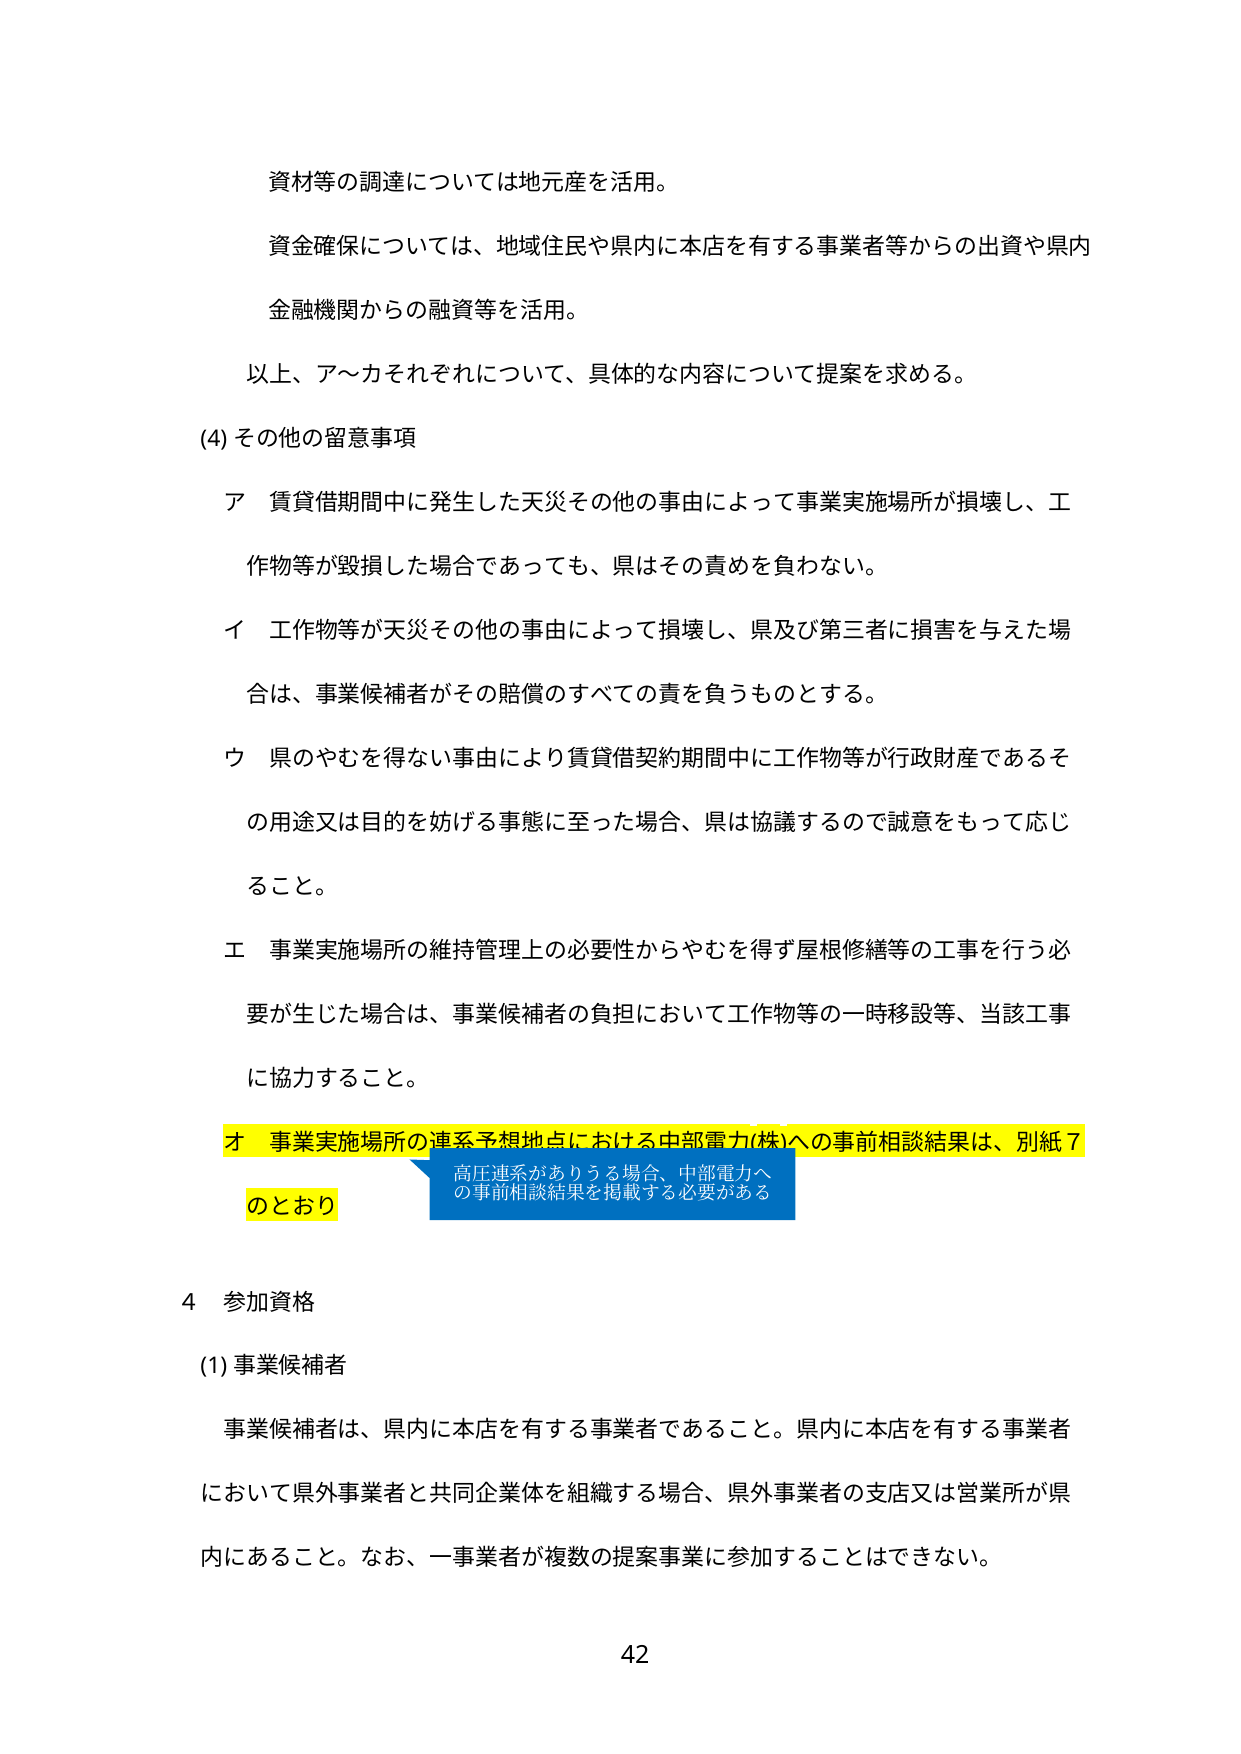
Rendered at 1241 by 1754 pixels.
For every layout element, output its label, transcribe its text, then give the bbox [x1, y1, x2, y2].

text オ 事業実施場所の連系予想地点における中部電力(株)への事前相談結果は、別紙７のとおり [177, 1108, 1092, 1236]
text 事業候補者は、県内に本店を有する事業者であること。県内に本店を有する事業者において県外事業者と共同企業体を組織する場合、県外事業者の支店又は営業所が県内にあること。なお、一事業者が複数の提案事業に参加することはできない。 [200, 1396, 1092, 1588]
text エ 事業実施場所の維持管理上の必要性からやむを得ず屋根修繕等の工事を行う必要が生じた場合は、事業候補者の負担において工作物等の一時移設等、当該工事に協力すること。 [177, 916, 1092, 1108]
text イ 工作物等が天災その他の事由によって損壊し、県及び第三者に損害を与えた場合は、事業候補者がその賠償のすべての責を負うものとする。 [223, 597, 1092, 724]
text ４ 参加資格 [177, 1268, 1092, 1332]
text (4) その他の留意事項 [177, 405, 1092, 469]
text ア 賃貸借期間中に発生した天災その他の事由によって事業実施場所が損壊し、工作物等が毀損した場合であっても、県はその責めを負わない。 [223, 469, 1092, 597]
text 以上、ア～カそれぞれについて、具体的な内容について提案を求める。 [177, 341, 1092, 405]
text 資金確保については、地域住民や県内に本店を有する事業者等からの出資や県内金融機関からの融資等を活用。 [268, 213, 1092, 341]
text ウ 県のやむを得ない事由により賃貸借契約期間中に工作物等が行政財産であるその用途又は目的を妨げる事態に至った場合、県は協議するので誠意をもって応じること。 [177, 724, 1092, 916]
text 資材等の調達については地元産を活用。 [268, 149, 1092, 213]
text (1) 事業候補者 [177, 1332, 1092, 1396]
